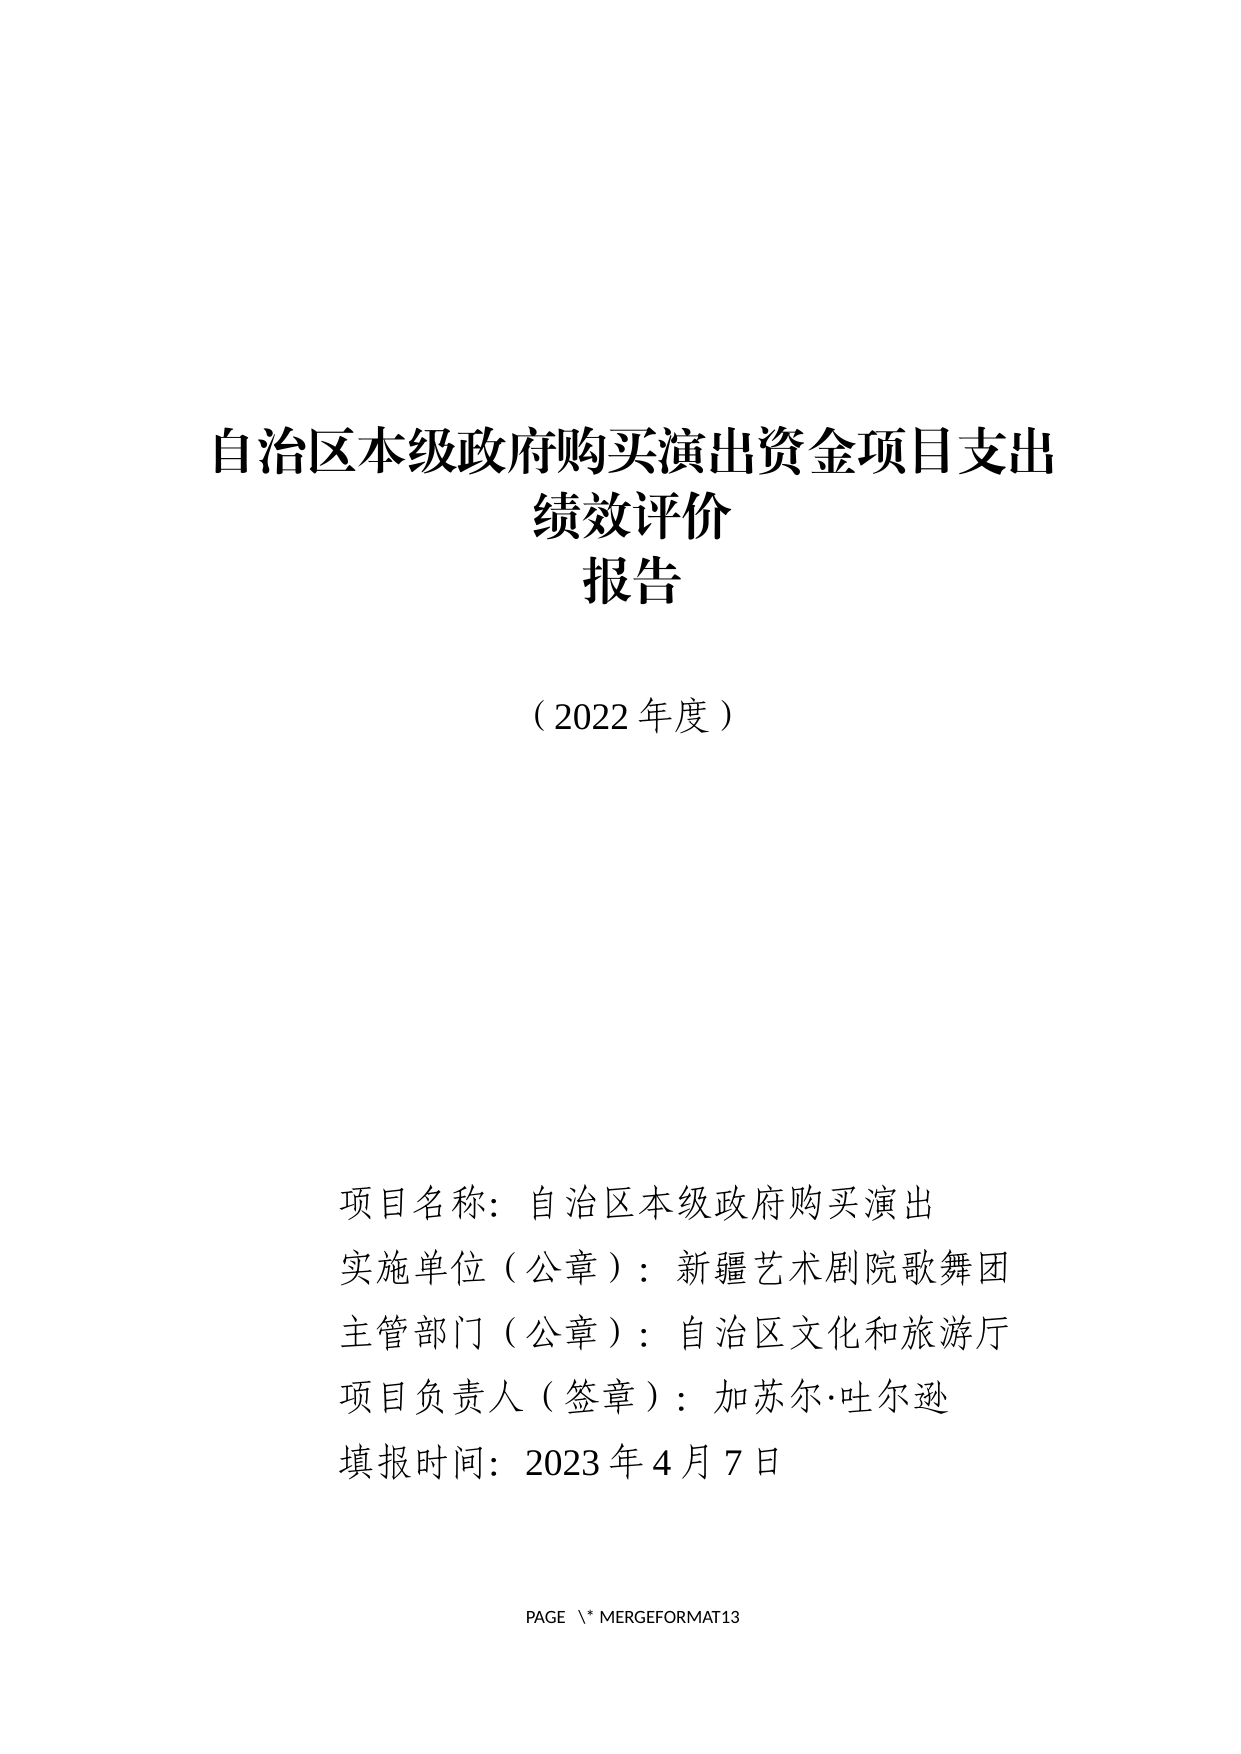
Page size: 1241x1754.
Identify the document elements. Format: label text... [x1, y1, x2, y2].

text 项目名称：自治区本级政府购买演出 [187, 1168, 1078, 1233]
text 自治区本级政府购买演出资金项目支出绩效评价 [187, 422, 1078, 552]
text 项目负责人（签章）：加苏尔·吐尔逊 [187, 1363, 1078, 1428]
text （2022年度） [187, 682, 1078, 747]
text 主管部门（公章）：自治区文化和旅游厅 [187, 1298, 1078, 1363]
text 填报时间：2023年4月7日 [187, 1428, 1078, 1493]
text 报告 [187, 552, 1078, 617]
text 实施单位（公章）：新疆艺术剧院歌舞团 [187, 1233, 1078, 1298]
